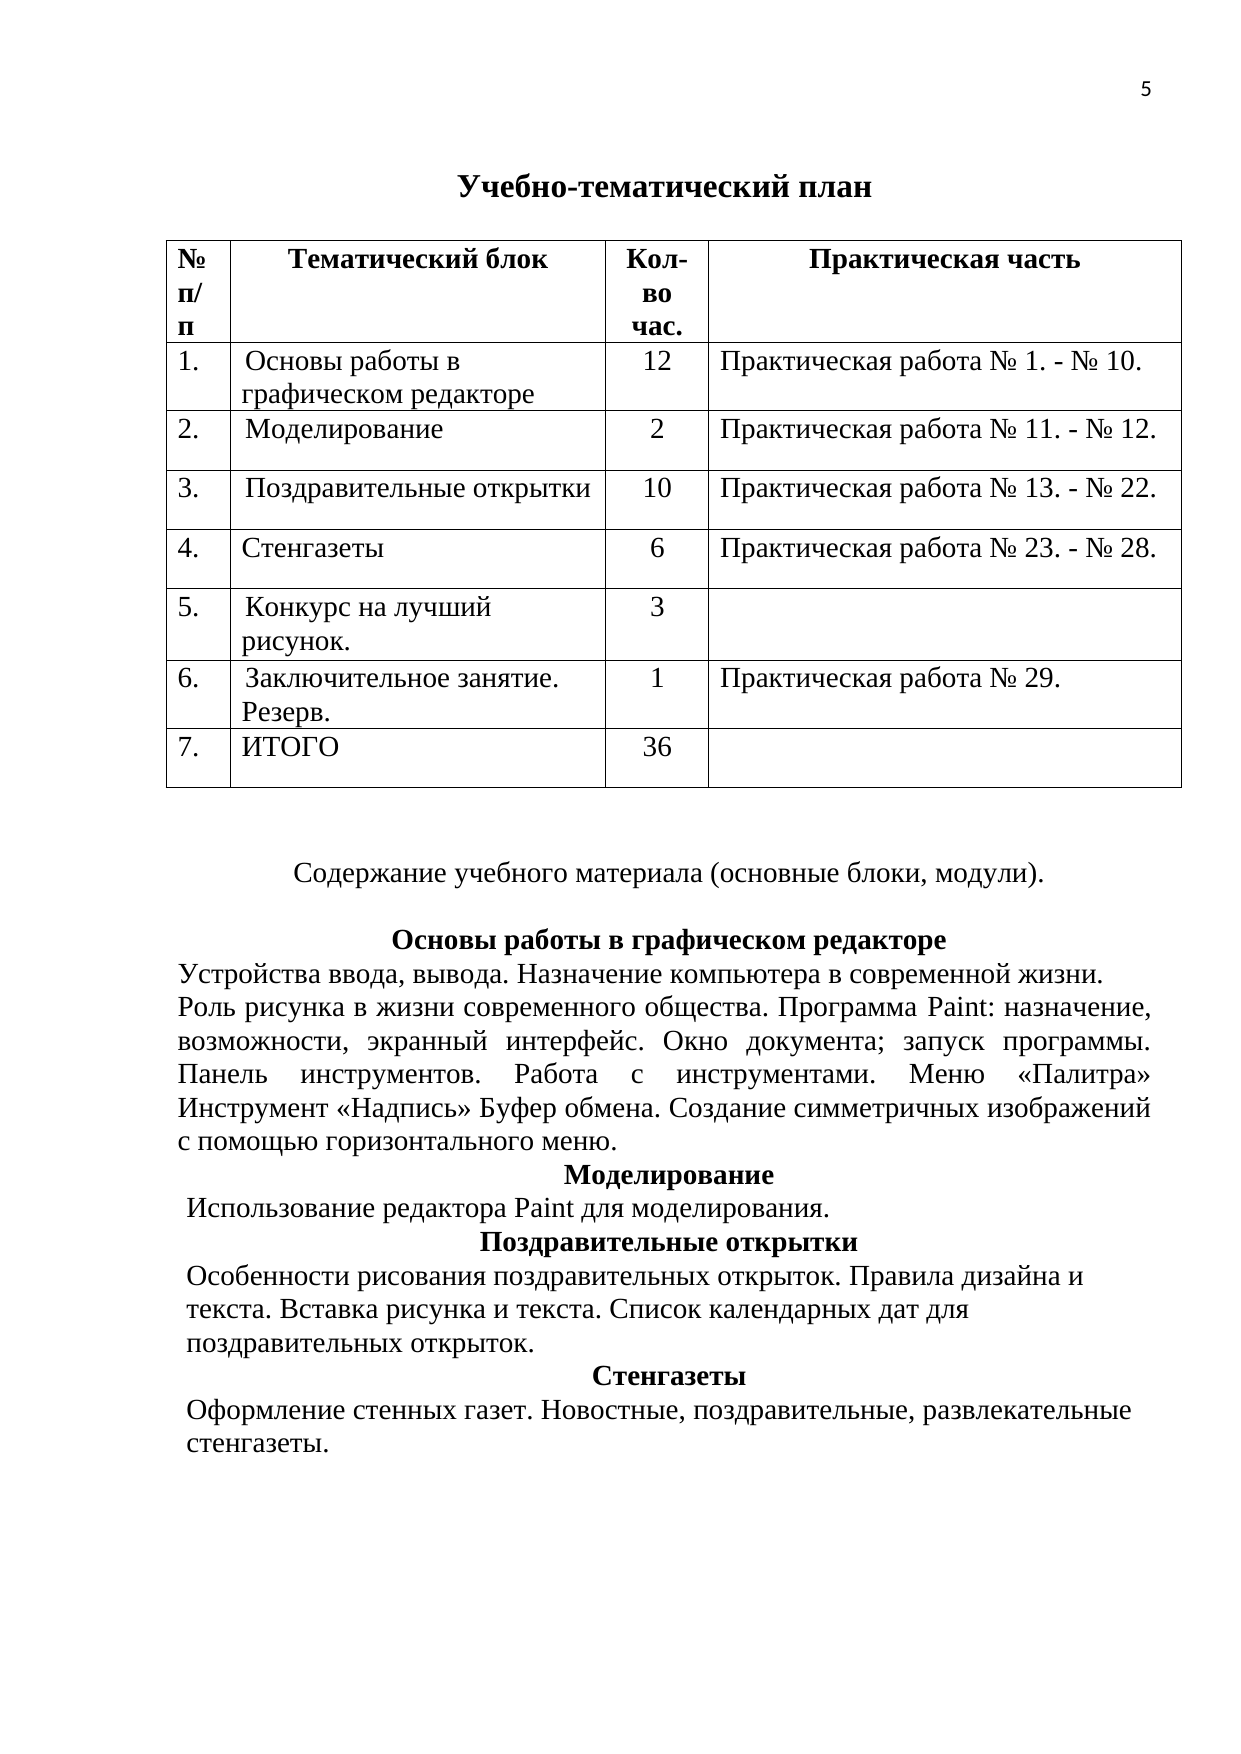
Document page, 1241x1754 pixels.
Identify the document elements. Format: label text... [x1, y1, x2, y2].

text Стенгазеты [186, 1358, 1152, 1392]
text Роль рисунка в жизни современного общества. Программа Paint: назначение, возможности, экранный интерфейс. Окно документа; запуск программы. Панель инструментов. Работа с инструментами. Меню «Палитра» Инструмент «Надпись» Буфер обмена. Создание симметричных изображений с помощью горизонтального меню. [177, 989, 1152, 1157]
table_cell 3 [606, 589, 708, 659]
text Учебно-тематический план [177, 166, 1152, 204]
table_cell 6 [606, 530, 708, 588]
table_cell Заключительное занятие. Резерв. [231, 661, 605, 728]
table_cell [167, 589, 230, 659]
table_cell ИТОГО [231, 729, 605, 787]
table_cell 2 [606, 411, 708, 469]
table_cell Практическая работа № 1. - № 10. [709, 343, 1181, 410]
text Содержание учебного материала (основные блоки, модули). [186, 855, 1152, 889]
table_cell 36 [606, 729, 708, 787]
table_cell [167, 661, 230, 728]
table_cell [167, 411, 230, 469]
text Основы работы в графическом редакторе [186, 922, 1152, 956]
table_cell [167, 471, 230, 529]
text Поздравительные открытки [186, 1224, 1152, 1258]
text Моделирование [186, 1157, 1152, 1191]
table_header № п/п [167, 241, 230, 342]
text Оформление стенных газет. Новостные, поздравительные, развлекательные стенгазеты. [186, 1392, 1152, 1459]
table_cell 10 [606, 471, 708, 529]
table_cell Практическая работа № 29. [709, 661, 1181, 728]
table_header Кол-во час. [606, 241, 708, 342]
table_cell Практическая работа № 13. - № 22. [709, 471, 1181, 529]
table_cell Стенгазеты [231, 530, 605, 588]
table_cell Конкурс на лучший рисунок. [231, 589, 605, 659]
table_cell Моделирование [231, 411, 605, 469]
table_cell Практическая работа № 23. - № 28. [709, 530, 1181, 588]
table_header Практическая часть [709, 241, 1181, 342]
text Устройства ввода, вывода. Назначение компьютера в современной жизни. [177, 956, 1152, 989]
table_cell Поздравительные открытки [231, 471, 605, 529]
text Использование редактора Paint для моделирования. [186, 1191, 1152, 1224]
table_cell Практическая работа № 11. - № 12. [709, 411, 1181, 469]
table_cell [709, 589, 1181, 659]
table_cell 12 [606, 343, 708, 410]
table_cell [167, 530, 230, 588]
table_cell 1 [606, 661, 708, 728]
table_header Тематический блок [231, 241, 605, 342]
table_cell [709, 729, 1181, 787]
table_cell Основы работы в графическом редакторе [231, 343, 605, 410]
table_cell [167, 343, 230, 410]
text Особенности рисования поздравительных открыток. Правила дизайна и текста. Вставка рисунка и текста. Список календарных дат для поздравительных открыток. [186, 1258, 1152, 1358]
table_cell [167, 729, 230, 787]
